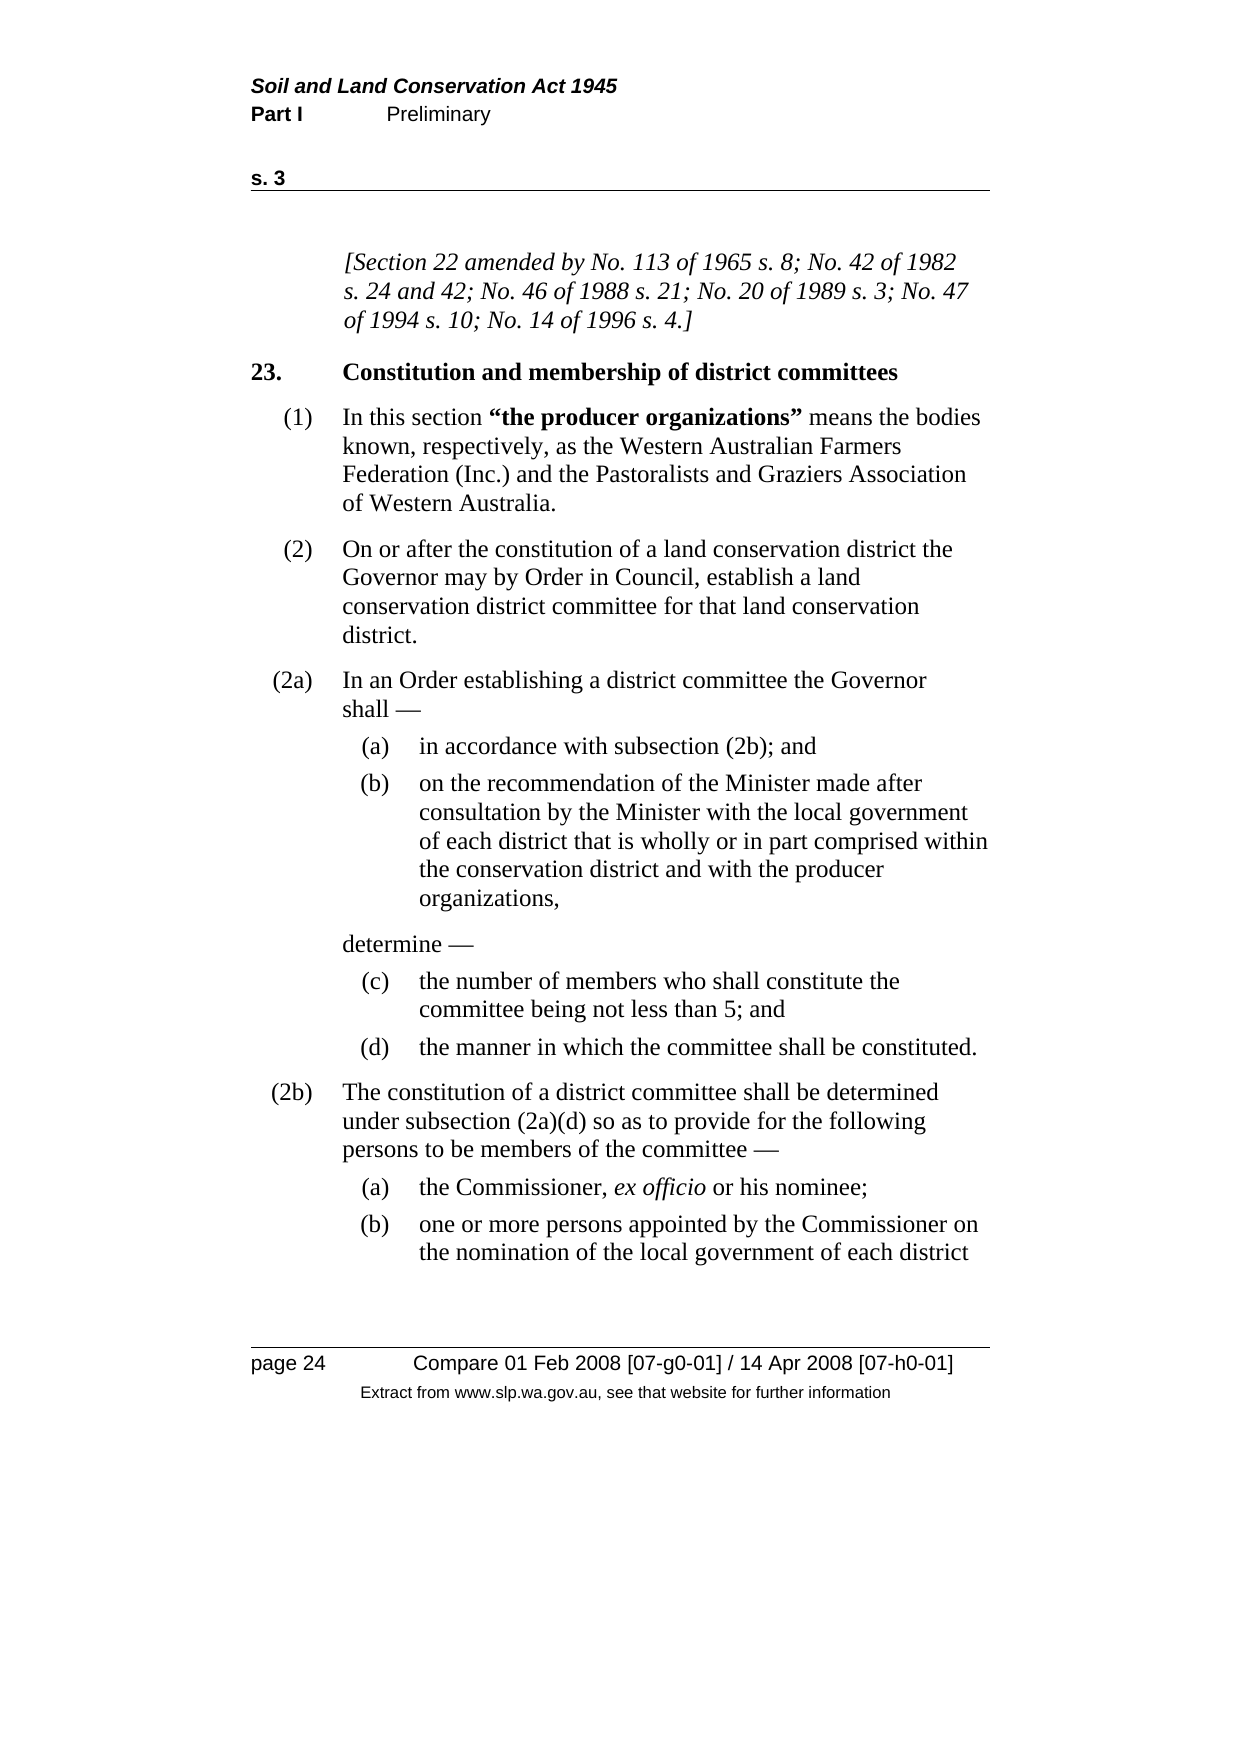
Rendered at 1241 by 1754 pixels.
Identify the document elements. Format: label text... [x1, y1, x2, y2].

text (a) in accordance with subsection (2b); and [251, 731, 990, 760]
text determine — [251, 929, 990, 957]
text (a) the Commissioner, ex officio or his nominee; [251, 1172, 990, 1200]
text (c) the number of members who shall constitute the committee being not less than 5; and [251, 966, 990, 1023]
text (b) on the recommendation of the Minister made after consultation by the Minister with the local government of each district that is wholly or in part comprised within the conservation district and with the producer organizations, [251, 768, 990, 912]
text (d) the manner in which the committee shall be constituted. [251, 1032, 990, 1060]
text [251, 1209, 990, 1266]
text [Section 22 amended by No. 113 of 1965 s. 8; No. 42 of 1982 s. 24 and 42; No. 46 of 1988 s. 21; No. 20 of 1989 s. 3; No. 47 of 1994 s. 10; No. 14 of 1996 s. 4.] [251, 247, 990, 334]
text (2) On or after the constitution of a land conservation district the Governor may by Order in Council, establish a land conservation district committee for that land conservation district. [251, 534, 990, 649]
text (1) In this section “the producer organizations” means the bodies known, respectively, as the Western Australian Farmers Federation (Inc.) and the Pastoralists and Graziers Association of Western Australia. [251, 402, 990, 517]
subtitle 23. Constitution and membership of district committees [251, 357, 990, 385]
text (2b) The constitution of a district committee shall be determined under subsection (2a)(d) so as to provide for the following persons to be members of the committee — [251, 1077, 990, 1163]
text (2a) In an Order establishing a district committee the Governor shall — [251, 665, 990, 723]
